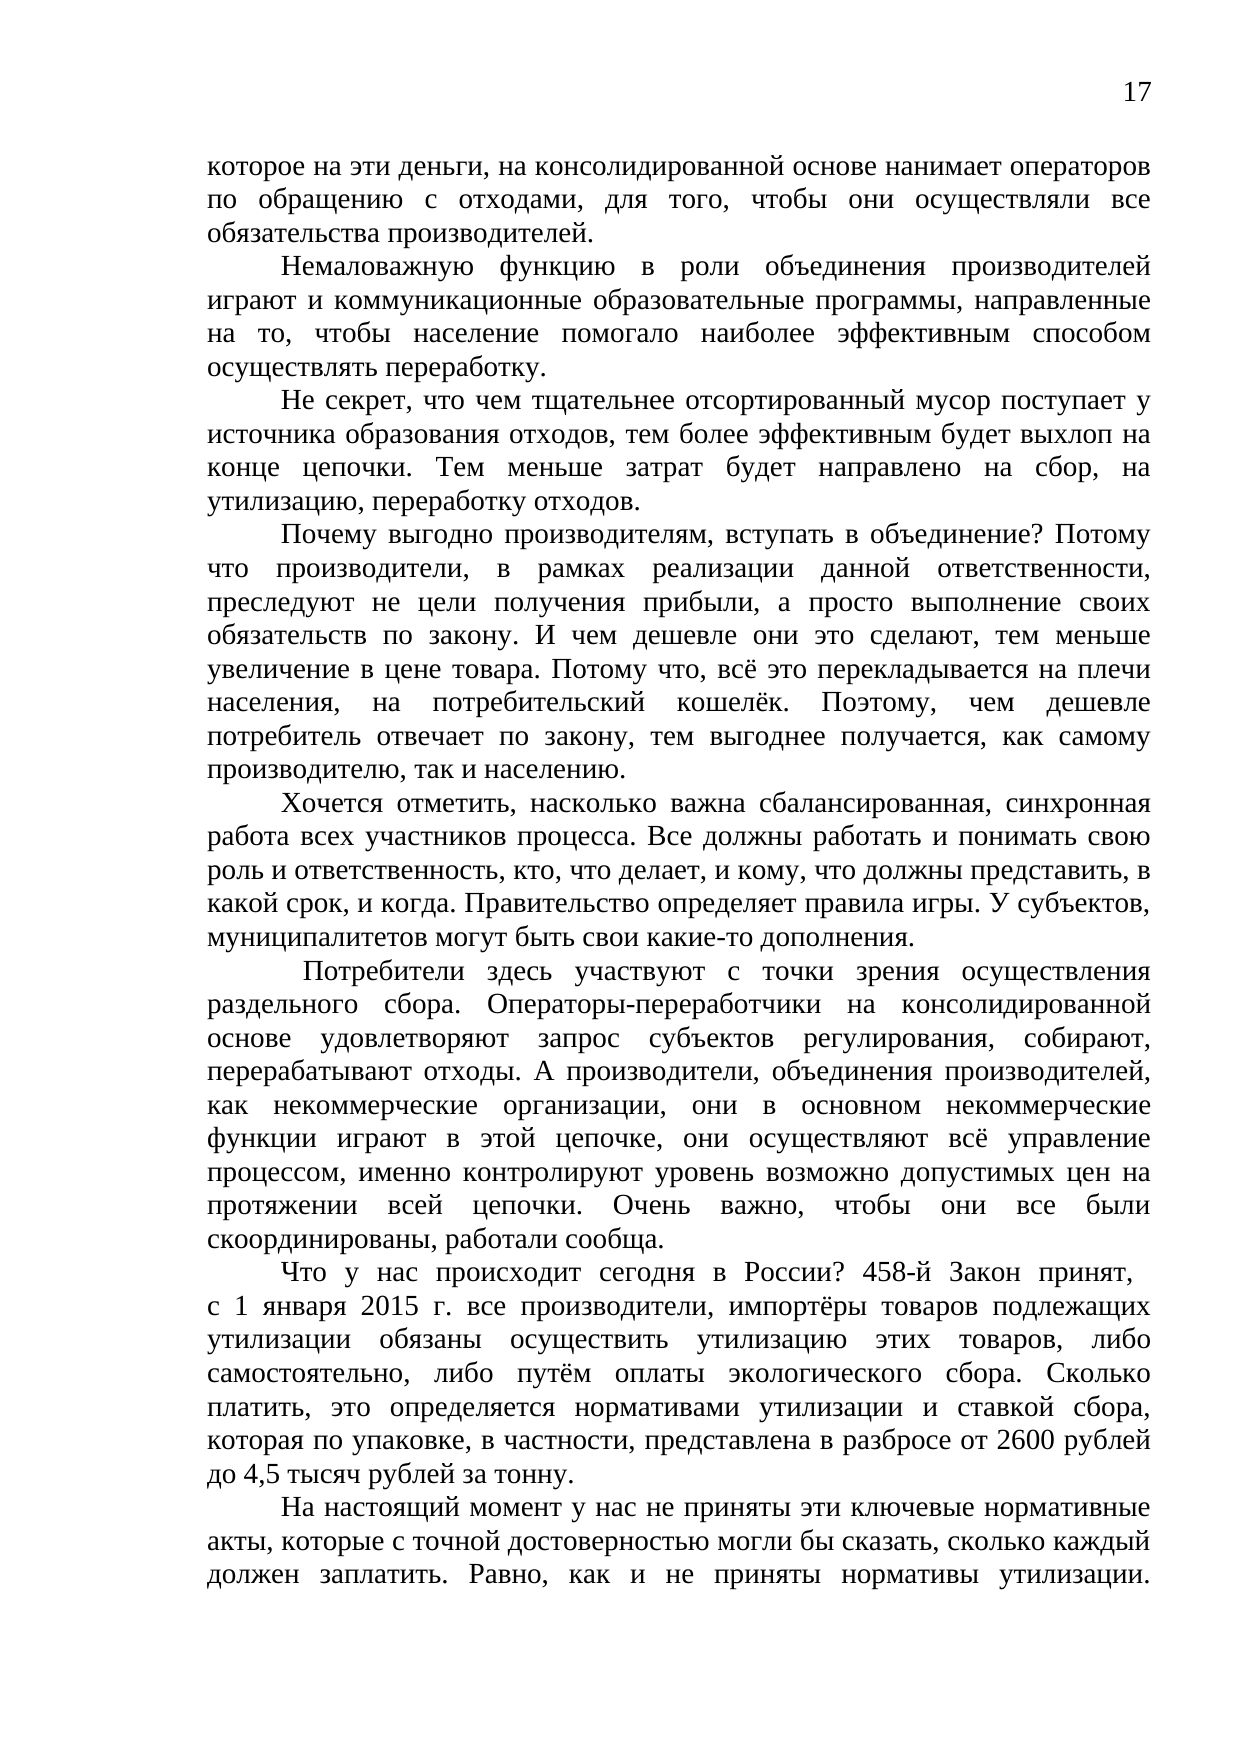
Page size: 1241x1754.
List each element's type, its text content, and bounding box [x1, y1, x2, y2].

text Хочется отметить, насколько важна сбалансированная, синхронная работа всех участников процесса. Все должны работать и понимать свою роль и ответственность, кто, что делает, и кому, что должны представить, в какой срок, и когда. Правительство определяет правила игры. У субъектов, муниципалитетов могут быть свои какие-то дополнения. [207, 785, 1152, 953]
text Почему выгодно производителям, вступать в объединение? Потому что производители, в рамках реализации данной ответственности, преследуют не цели получения прибыли, а просто выполнение своих обязательств по закону. И чем дешевле они это сделают, тем меньше увеличение в цене товара. Потому что, всё это перекладывается на плечи населения, на потребительский кошелёк. Поэтому, чем дешевле потребитель отвечает по закону, тем выгоднее получается, как самому производителю, так и населению. [207, 517, 1152, 785]
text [207, 1489, 1152, 1590]
text Что у нас происходит сегодня в России? 458-й Закон принят, с 1 января 2015 г. все производители, импортёры товаров подлежащих утилизации обязаны осуществить утилизацию этих товаров, либо самостоятельно, либо путём оплаты экологического сбора. Сколько платить, это определяется нормативами утилизации и ставкой сбора, которая по упаковке, в частности, представлена в разбросе от 2600 рублей до 4,5 тысяч рублей за тонну. [207, 1254, 1152, 1489]
text Не секрет, что чем тщательнее отсортированный мусор поступает у источника образования отходов, тем более эффективным будет выхлоп на конце цепочки. Тем меньше затрат будет направлено на сбор, на утилизацию, переработку отходов. [207, 382, 1152, 517]
text Немаловажную функцию в роли объединения производителей играют и коммуникационные образовательные программы, направленные на то, чтобы население помогало наиболее эффективным способом осуществлять переработку. [207, 248, 1152, 382]
text Потребители здесь участвуют с точки зрения осуществления раздельного сбора. Операторы-переработчики на консолидированной основе удовлетворяют запрос субъектов регулирования, собирают, перерабатывают отходы. А производители, объединения производителей, как некоммерческие организации, они в основном некоммерческие функции играют в этой цепочке, они осуществляют всё управление процессом, именно контролируют уровень возможно допустимых цен на протяжении всей цепочки. Очень важно, чтобы они все были скоординированы, работали сообща. [207, 953, 1152, 1254]
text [207, 148, 1152, 248]
